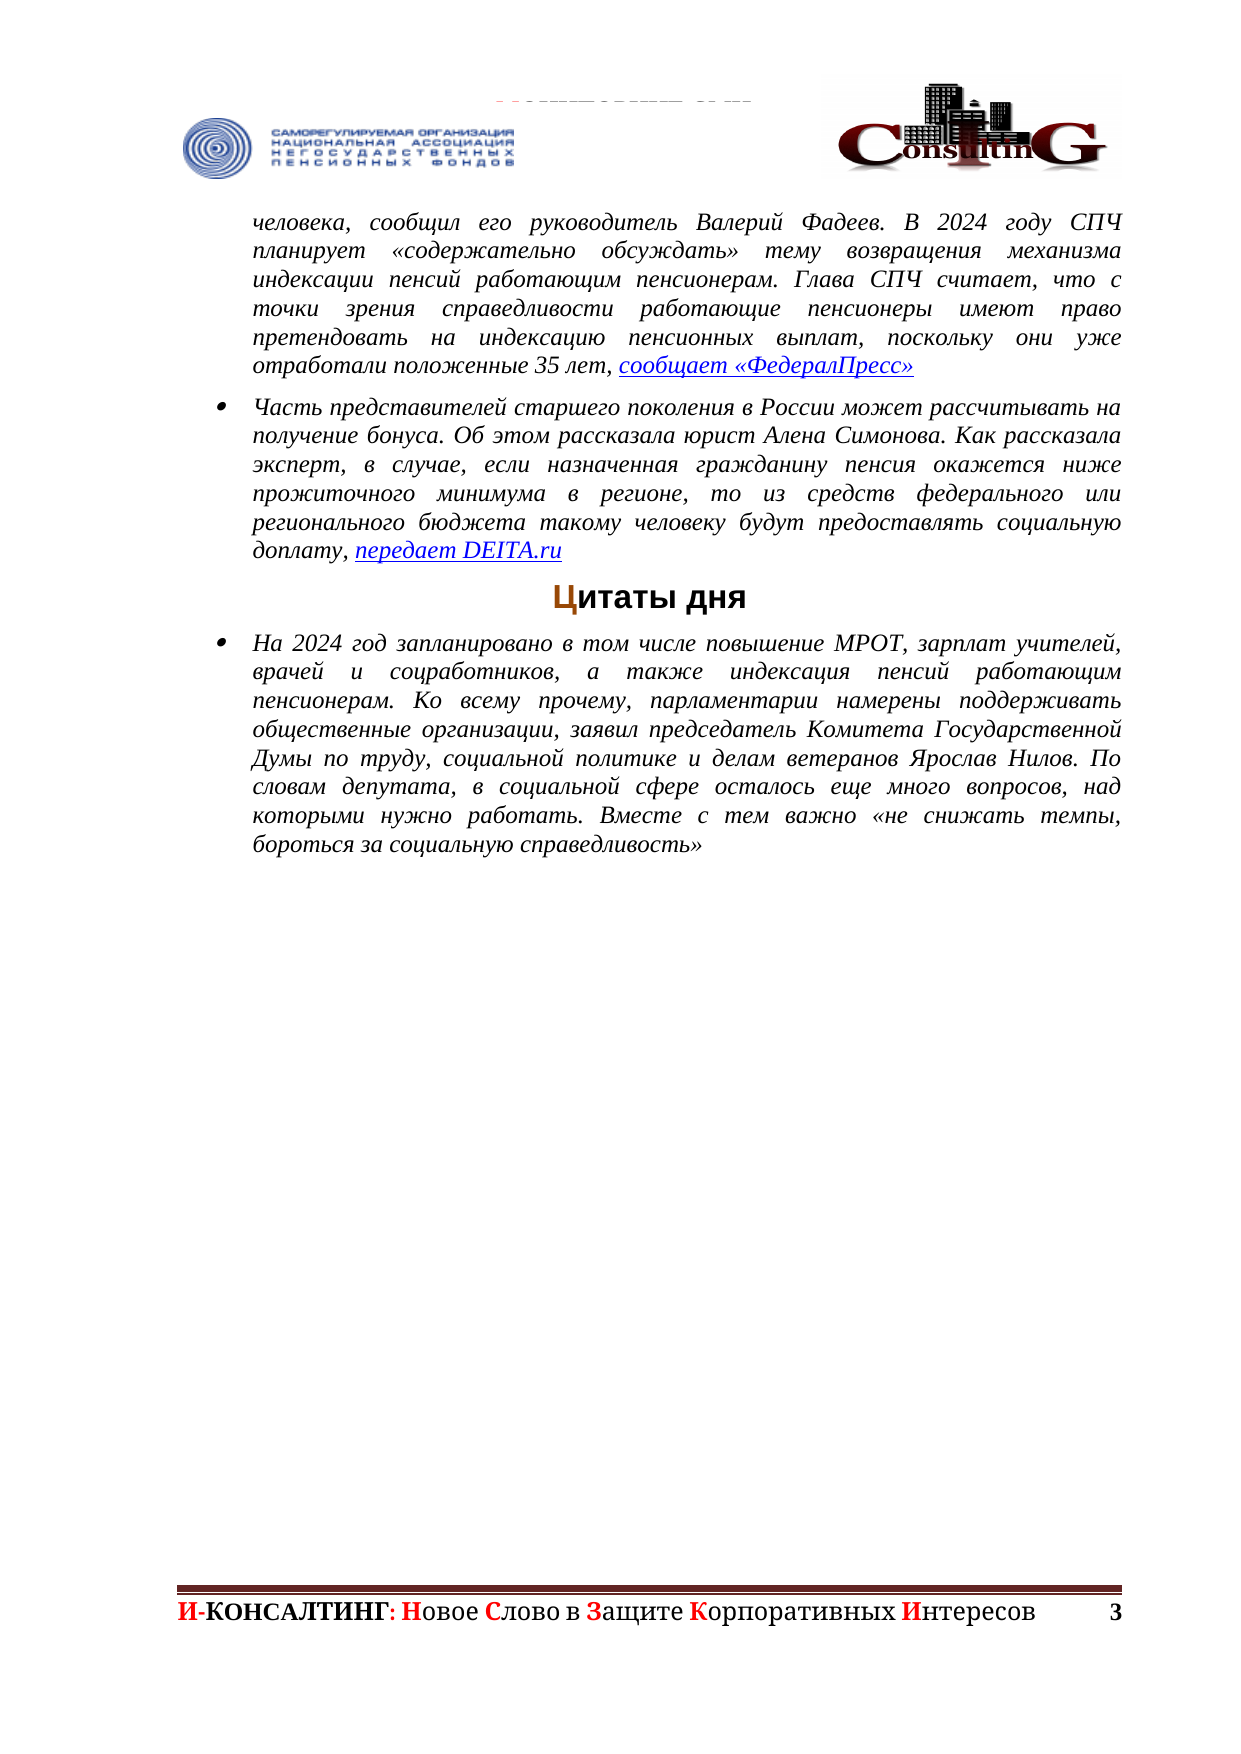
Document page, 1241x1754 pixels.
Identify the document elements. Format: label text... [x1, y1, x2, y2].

picture [183, 118, 514, 179]
list Часть представителей старшего поколения в России может рассчитывать на получение бонуса. Об этом рассказала юрист Алена Симонова. Как рассказала эксперт, в случае, если назначенная гражданину пенсия окажется ниже прожиточного минимума в регионе, то из средств федерального или регионального бюджета такому человеку будут предоставлять социальную доплату, передает DEITA.ru [215, 392, 1122, 564]
list На 2024 год запланировано в том числе повышение МРОТ, зарплат учителей, врачей и соцработников, а также индексация пенсий работающим пенсионерам. Ко всему прочему, парламентарии намерены поддерживать общественные организации, заявил председатель Комитета Государственной Думы по труду, социальной политике и делам ветеранов Ярослав Нилов. По словам депутата, в социальной сфере осталось еще много вопросов, над которыми нужно работать. Вместе с тем важно «не снижать темпы, бороться за социальную справедливость» [215, 628, 1122, 858]
text Цитаты дня [177, 577, 1122, 615]
picture [821, 73, 1122, 179]
